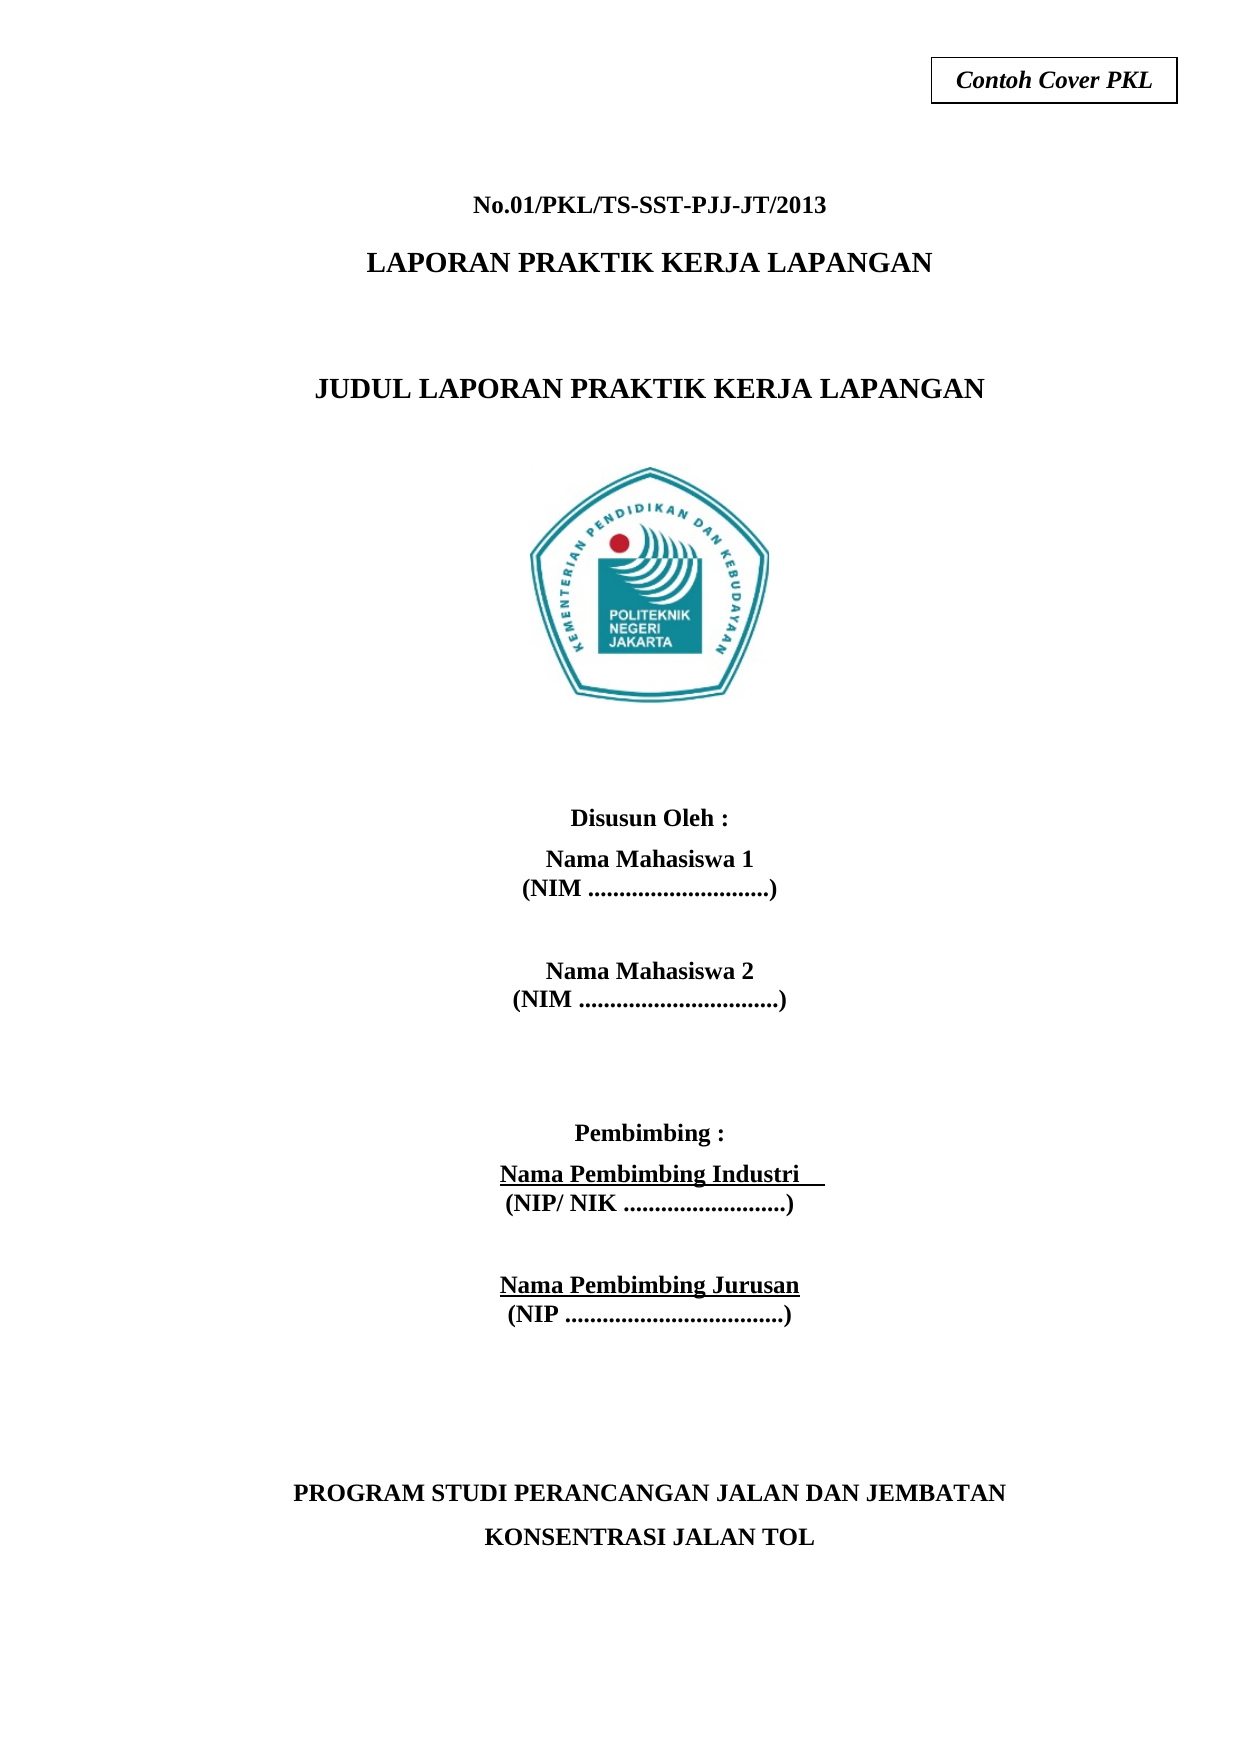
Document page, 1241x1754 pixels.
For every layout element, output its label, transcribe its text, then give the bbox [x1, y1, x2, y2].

text (NIP ...................................) [236, 1299, 1063, 1328]
text LAPORAN PRAKTIK KERJA LAPANGAN [236, 245, 1063, 279]
picture [530, 467, 770, 704]
text (NIP/ NIK ..........................) [236, 1188, 1063, 1217]
text Nama Mahasiswa 2 [236, 956, 1063, 984]
text Nama Mahasiswa 1 [236, 844, 1063, 873]
text (NIM .............................) [236, 873, 1063, 902]
text JUDUL LAPORAN PRAKTIK KERJA LAPANGAN [236, 371, 1063, 404]
text PROGRAM STUDI perancangan jalan dan jembatan [236, 1478, 1063, 1507]
text Nama Pembimbing Jurusan [236, 1270, 1063, 1299]
text Disusun Oleh : [236, 803, 1063, 832]
text (NIM ................................) [236, 984, 1063, 1013]
text Nama Pembimbing Industri [236, 1159, 1063, 1188]
text Pembimbing : [236, 1118, 1063, 1147]
text KONSENTRASI JALAN TOL [236, 1522, 1063, 1550]
text No.01/PKL/TS-SST-PJJ-JT/2013 [236, 190, 1063, 218]
